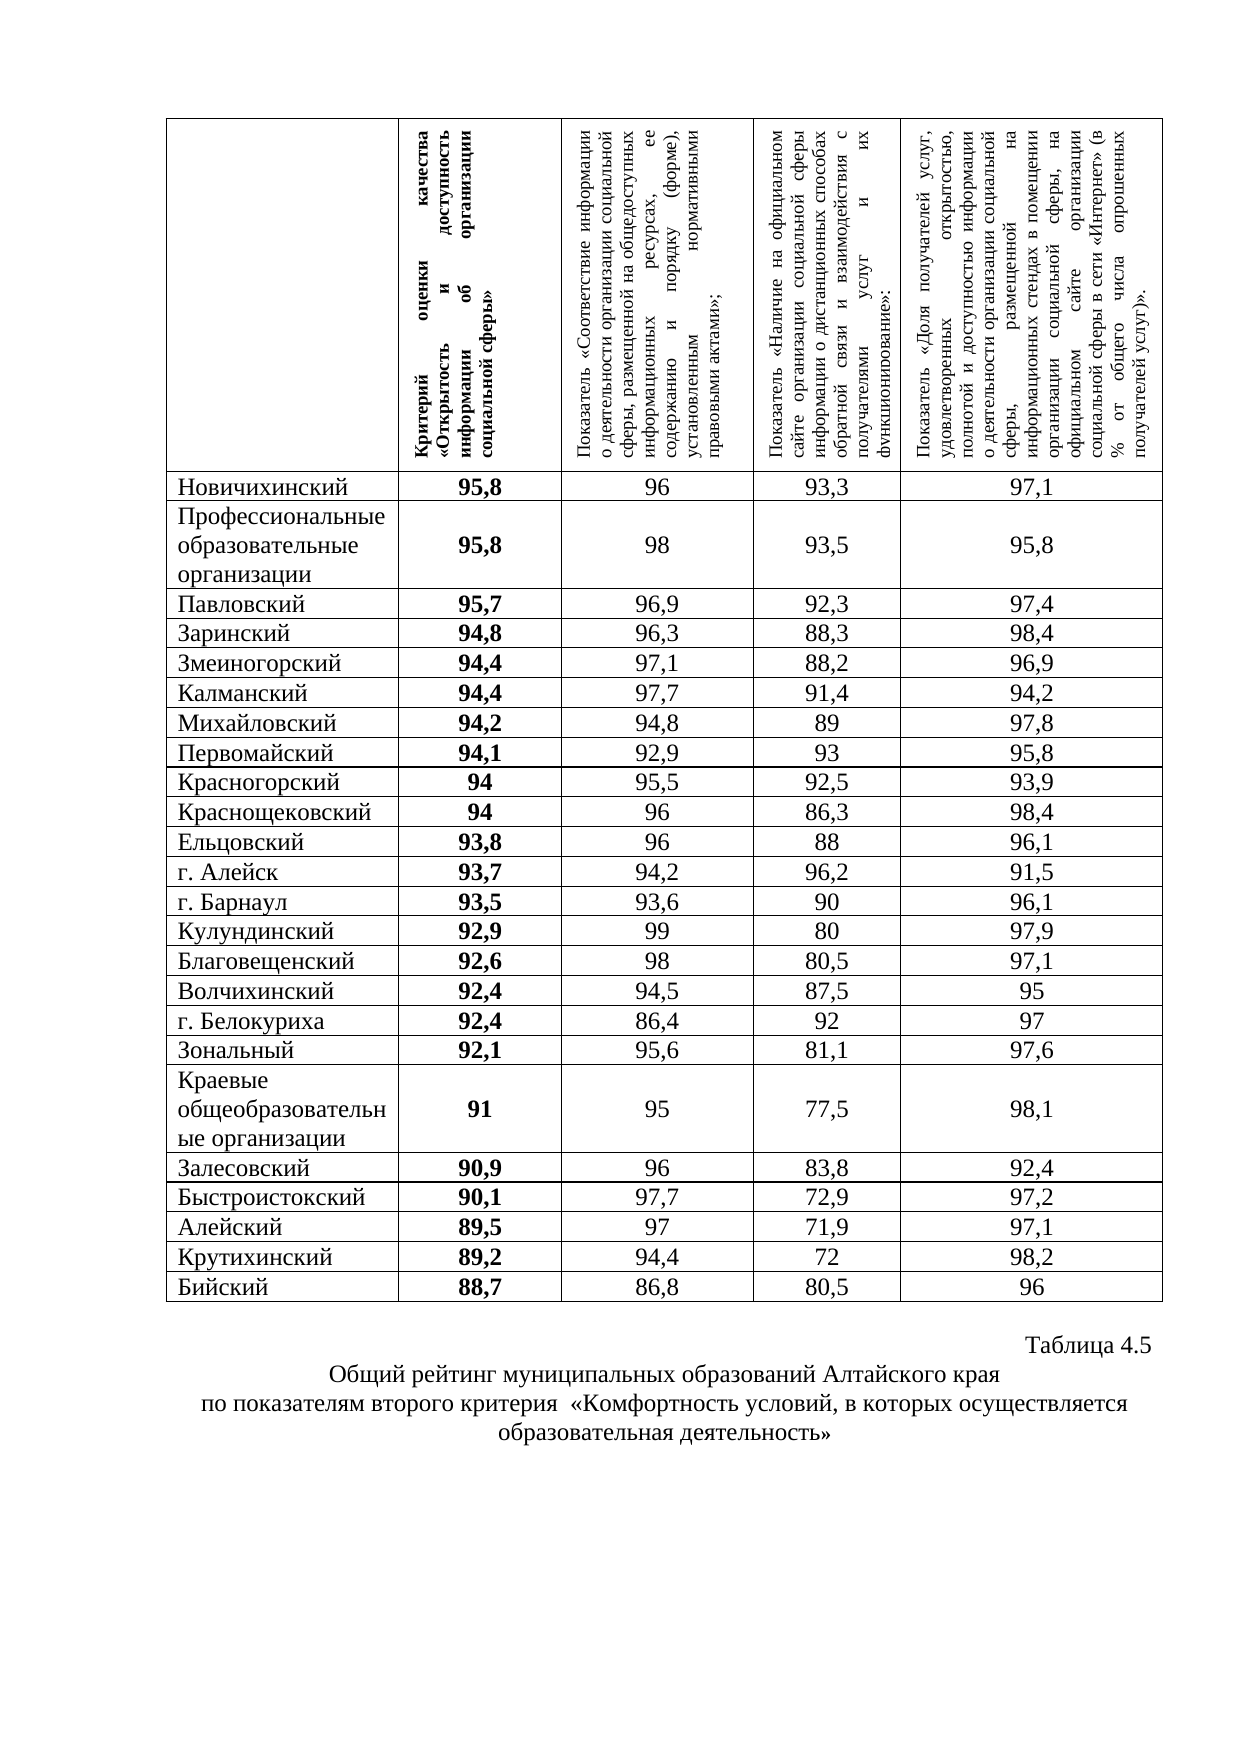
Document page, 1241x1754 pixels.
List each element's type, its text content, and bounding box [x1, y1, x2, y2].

table_cell 86,4 [562, 1006, 753, 1034]
table_cell 94 [399, 768, 561, 796]
table_cell 88,2 [754, 648, 900, 677]
table_cell Зональный [167, 1036, 398, 1064]
table_cell 97,9 [901, 916, 1162, 945]
table_cell 97,2 [901, 1183, 1162, 1211]
table_cell 94,8 [562, 708, 753, 737]
table_cell 91,5 [901, 857, 1162, 886]
text Общий рейтинг муниципальных образований Алтайского края [177, 1359, 1152, 1388]
table_cell Краснощековский [167, 797, 398, 826]
table_cell 90 [754, 887, 900, 915]
table_cell 71,9 [754, 1212, 900, 1241]
table_cell 92,9 [399, 916, 561, 945]
table_cell 94,4 [399, 648, 561, 677]
table_cell 93,3 [754, 472, 900, 500]
table_cell Первомайский [167, 738, 398, 766]
table_cell Михайловский [167, 708, 398, 737]
table_cell Алейский [167, 1212, 398, 1241]
table_cell 97,1 [901, 472, 1162, 500]
text по показателям второго критерия «Комфортность условий, в которых осуществляется образовательная деятельность» [177, 1388, 1152, 1445]
table_cell 98 [562, 946, 753, 975]
table_header [167, 119, 398, 471]
table_cell 92,6 [399, 946, 561, 975]
table_cell 97,1 [901, 946, 1162, 975]
table_cell 80 [754, 916, 900, 945]
table_cell 97,4 [901, 589, 1162, 617]
table_cell 94,4 [399, 678, 561, 707]
table_cell Калманский [167, 678, 398, 707]
table_cell Красногорский [167, 768, 398, 796]
table_cell 96,2 [754, 857, 900, 886]
table_header Критерий оценки качества «Открытость и доступность информации об организации социальной сферы» [399, 119, 561, 471]
table_cell 92,9 [562, 738, 753, 766]
table_cell 98 [562, 501, 753, 588]
table_cell 94,2 [562, 857, 753, 886]
table_cell 96,3 [562, 619, 753, 647]
table_cell г. Алейск [167, 857, 398, 886]
table_cell 94,2 [901, 678, 1162, 707]
table_cell 96,1 [901, 827, 1162, 856]
table_cell 97,7 [562, 678, 753, 707]
table_cell Залесовский [167, 1153, 398, 1181]
table_cell Павловский [167, 589, 398, 617]
table_cell 81,1 [754, 1036, 900, 1064]
table_cell 89 [754, 708, 900, 737]
table_cell Краевые общеобразовательные организации [167, 1065, 398, 1152]
table_cell 91,4 [754, 678, 900, 707]
table_cell 96,9 [562, 589, 753, 617]
table_cell 96 [901, 1272, 1162, 1301]
table_cell 95 [901, 976, 1162, 1005]
table_cell 97,7 [562, 1183, 753, 1211]
table_cell 92,3 [754, 589, 900, 617]
table_cell 97 [562, 1212, 753, 1241]
table_cell 93,9 [901, 768, 1162, 796]
text Таблица 4.5 [177, 1330, 1152, 1359]
table_cell 92,4 [901, 1153, 1162, 1181]
table_cell 96 [562, 797, 753, 826]
table_cell 86,8 [562, 1272, 753, 1301]
table_cell 97,1 [562, 648, 753, 677]
table_cell 88,3 [754, 619, 900, 647]
table_cell 97,6 [901, 1036, 1162, 1064]
table_cell Ельцовский [167, 827, 398, 856]
table_cell 88 [754, 827, 900, 856]
table_cell 91 [399, 1065, 561, 1152]
table_cell 94,5 [562, 976, 753, 1005]
table_cell 94 [399, 797, 561, 826]
table_cell 89,2 [399, 1242, 561, 1271]
table_cell 94,2 [399, 708, 561, 737]
table_cell 93,8 [399, 827, 561, 856]
table_cell 89,5 [399, 1212, 561, 1241]
table_cell 72,9 [754, 1183, 900, 1211]
table_cell 99 [562, 916, 753, 945]
table_cell 95 [562, 1065, 753, 1152]
table_cell 83,8 [754, 1153, 900, 1181]
table_cell 95,8 [901, 501, 1162, 588]
table_cell 94,8 [399, 619, 561, 647]
table_cell 88,7 [399, 1272, 561, 1301]
table_cell 92,5 [754, 768, 900, 796]
table_cell Змеиногорский [167, 648, 398, 677]
table_cell 93,7 [399, 857, 561, 886]
table_cell 77,5 [754, 1065, 900, 1152]
table_cell 80,5 [754, 946, 900, 975]
table_cell 80,5 [754, 1272, 900, 1301]
table_cell 97,1 [901, 1212, 1162, 1241]
table_cell Благовещенский [167, 946, 398, 975]
table_cell 98,4 [901, 619, 1162, 647]
table_cell 96,1 [901, 887, 1162, 915]
table_cell 98,1 [901, 1065, 1162, 1152]
table_cell 93,6 [562, 887, 753, 915]
table_cell 90,9 [399, 1153, 561, 1181]
table_cell 97,8 [901, 708, 1162, 737]
table_cell 93,5 [399, 887, 561, 915]
table_cell 95,6 [562, 1036, 753, 1064]
table_cell 95,5 [562, 768, 753, 796]
table_cell 96 [562, 827, 753, 856]
table_cell 72 [754, 1242, 900, 1271]
table_cell 93,5 [754, 501, 900, 588]
table_cell 86,3 [754, 797, 900, 826]
table_cell 95,7 [399, 589, 561, 617]
table_cell Быстроистокский [167, 1183, 398, 1211]
table_cell 92,4 [399, 976, 561, 1005]
table_cell 95,8 [901, 738, 1162, 766]
table_cell Бийский [167, 1272, 398, 1301]
table_cell 92,4 [399, 1006, 561, 1034]
table_cell 95,8 [399, 501, 561, 588]
table_cell 98,2 [901, 1242, 1162, 1271]
table_cell 97 [901, 1006, 1162, 1034]
table_cell Волчихинский [167, 976, 398, 1005]
table_cell 96 [562, 472, 753, 500]
table_cell г. Белокуриха [167, 1006, 398, 1034]
table_cell Кулундинский [167, 916, 398, 945]
table_cell 93 [754, 738, 900, 766]
table_cell 87,5 [754, 976, 900, 1005]
table_cell 94,1 [399, 738, 561, 766]
table_cell 96,9 [901, 648, 1162, 677]
table_cell г. Барнаул [167, 887, 398, 915]
table_cell Заринский [167, 619, 398, 647]
table_cell 92 [754, 1006, 900, 1034]
table_cell 94,4 [562, 1242, 753, 1271]
table_cell Новичихинский [167, 472, 398, 500]
table_cell 90,1 [399, 1183, 561, 1211]
table_cell 95,8 [399, 472, 561, 500]
table_cell 98,4 [901, 797, 1162, 826]
table_cell 96 [562, 1153, 753, 1181]
table_cell Профессиональные образовательные организации [167, 501, 398, 588]
table_cell 92,1 [399, 1036, 561, 1064]
table_cell Крутихинский [167, 1242, 398, 1271]
